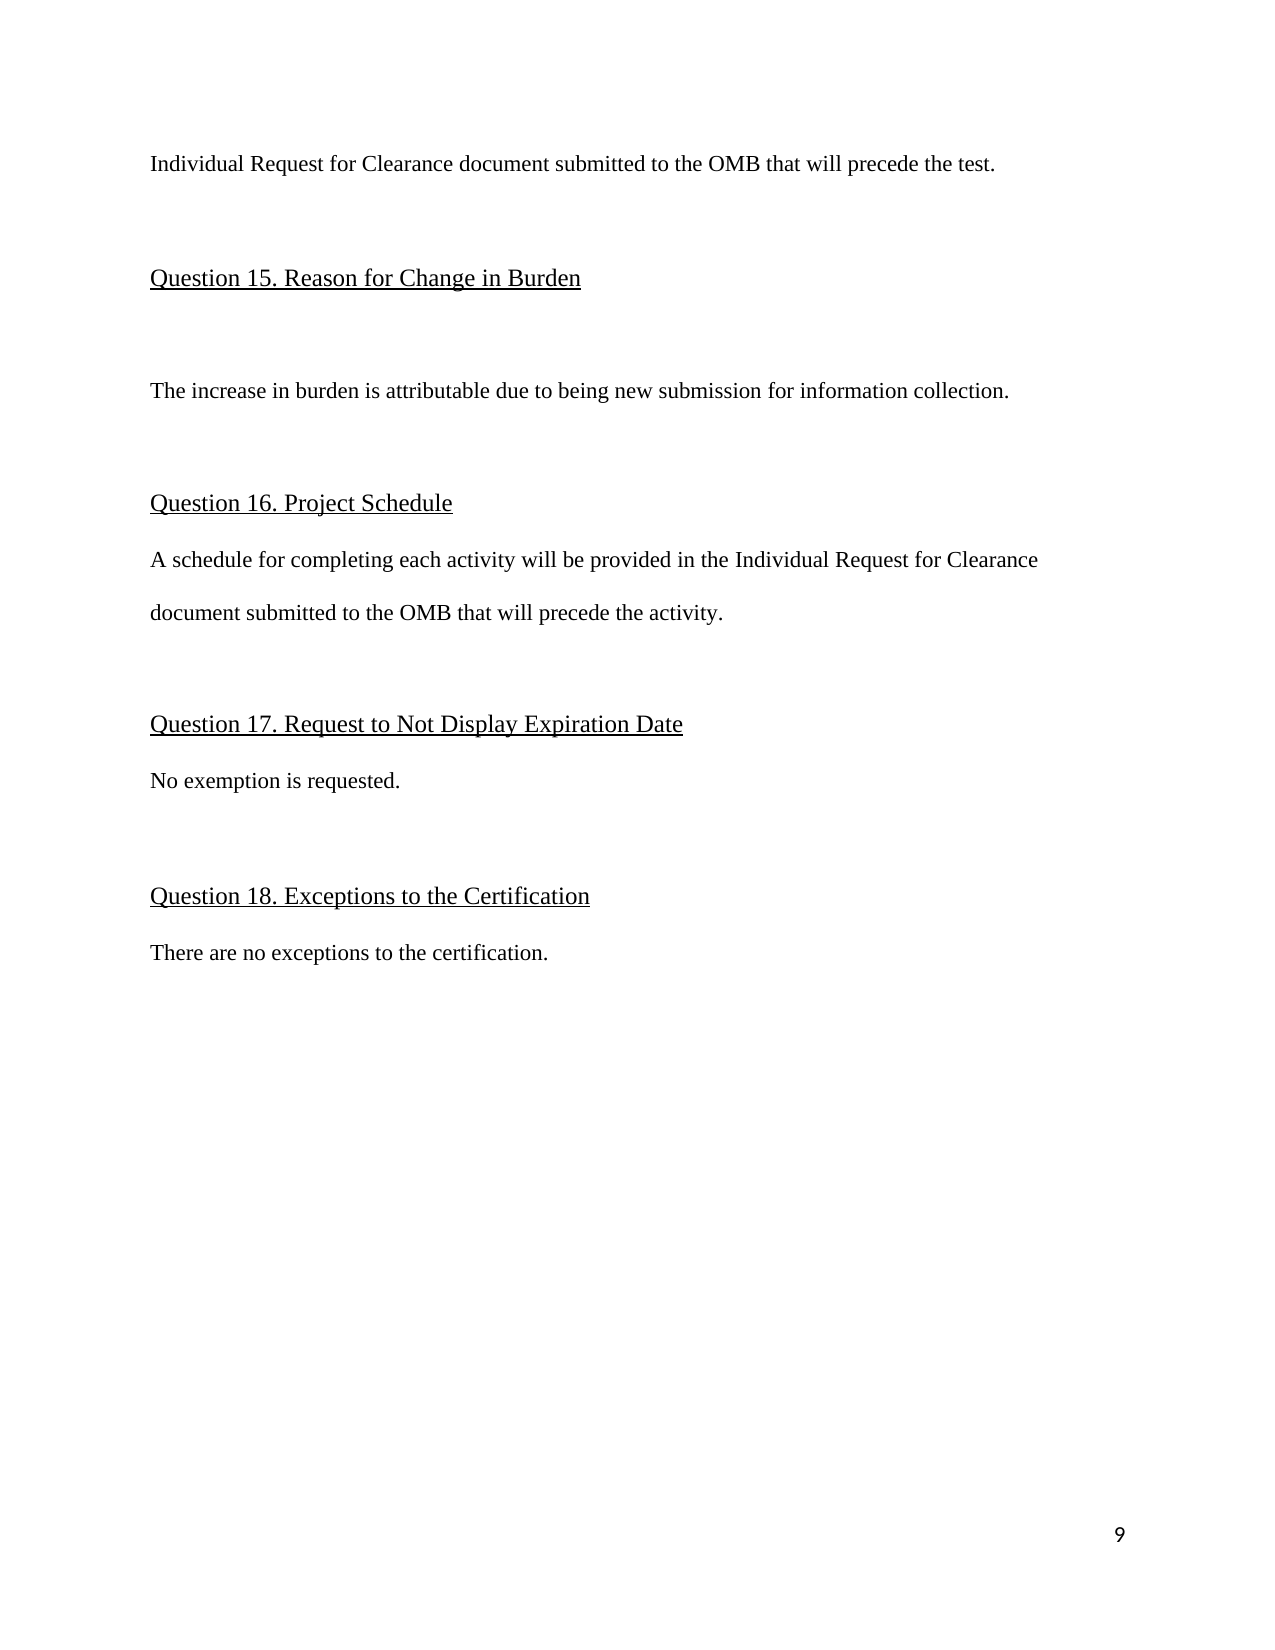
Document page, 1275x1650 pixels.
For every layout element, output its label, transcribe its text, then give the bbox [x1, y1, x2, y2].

text Individual Request for Clearance document submitted to the OMB that will precede the test. [150, 150, 1125, 176]
text document submitted to the OMB that will precede the activity. [150, 598, 1125, 625]
text Question 15. Reason for Change in Burden [150, 263, 1125, 292]
text No exemption is requested. [150, 767, 1125, 794]
text There are no exceptions to the certification. [150, 939, 1125, 965]
text Question 16. Project Schedule [150, 488, 1125, 517]
text Question 17. Request to Not Display Expiration Date [150, 709, 1125, 738]
text Question 18. Exceptions to the Certification [150, 881, 1125, 910]
text A schedule for completing each activity will be provided in the Individual Request for Clearance [150, 546, 1125, 572]
text The increase in burden is attributable due to being new submission for information collection. [150, 377, 1125, 403]
